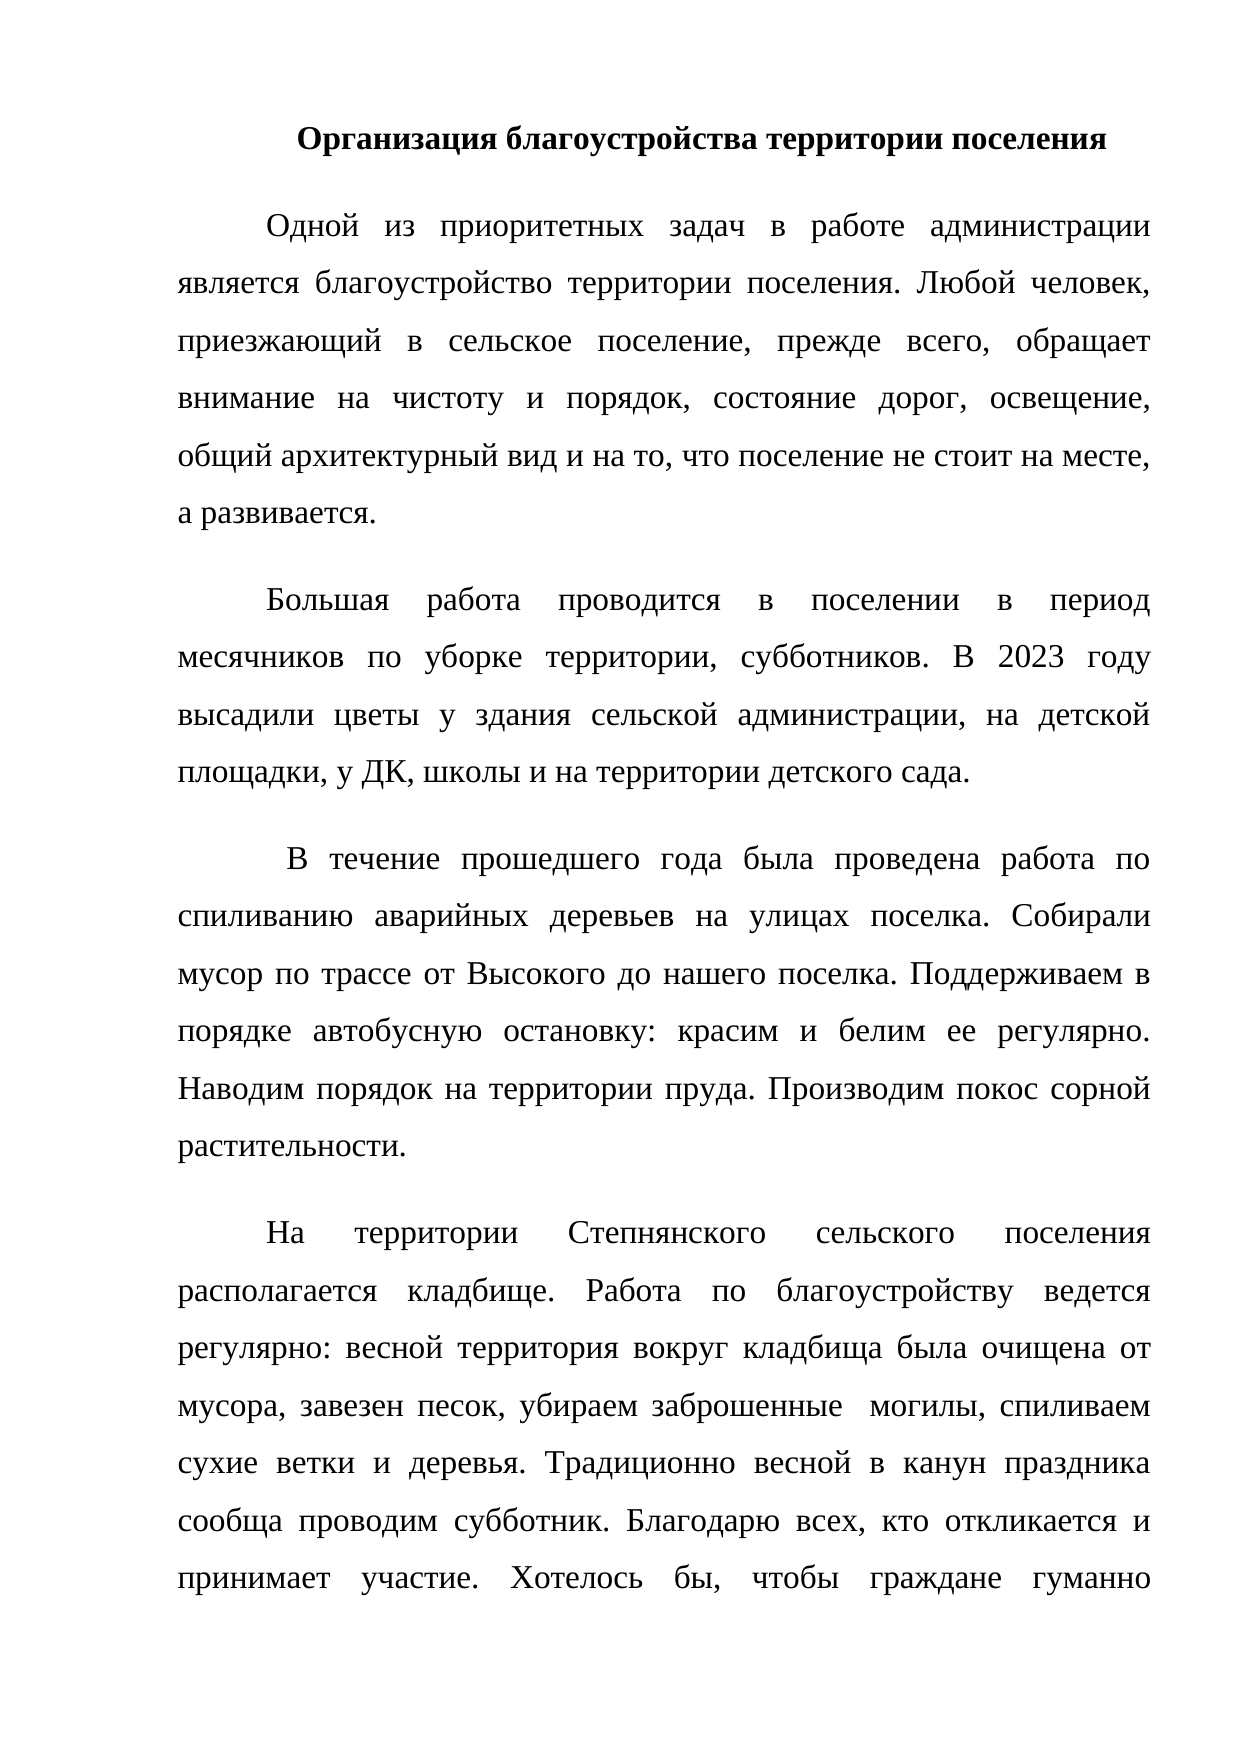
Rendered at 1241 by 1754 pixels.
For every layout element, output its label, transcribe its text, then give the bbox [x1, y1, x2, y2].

text В течение прошедшего года была проведена работа по спиливанию аварийных деревьев на улицах поселка. Собирали мусор по трассе от Высокого до нашего поселка. Поддерживаем в порядке автобусную остановку: красим и белим ее регулярно. Наводим порядок на территории пруда. Производим покос сорной растительности. [177, 838, 1152, 1164]
text Одной из приоритетных задач в работе администрации является благоустройство территории поселения. Любой человек, приезжающий в сельское поселение, прежде всего, обращает внимание на чистоту и порядок, состояние дорог, освещение, общий архитектурный вид и на то, что поселение не стоит на месте, а развивается. [177, 205, 1152, 531]
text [177, 1212, 1152, 1596]
text Большая работа проводится в поселении в период месячников по уборке территории, субботников. В 2023 году высадили цветы у здания сельской администрации, на детской площадки, у ДК, школы и на территории детского сада. [177, 579, 1152, 790]
text Организация благоустройства территории поселения [177, 118, 1152, 156]
